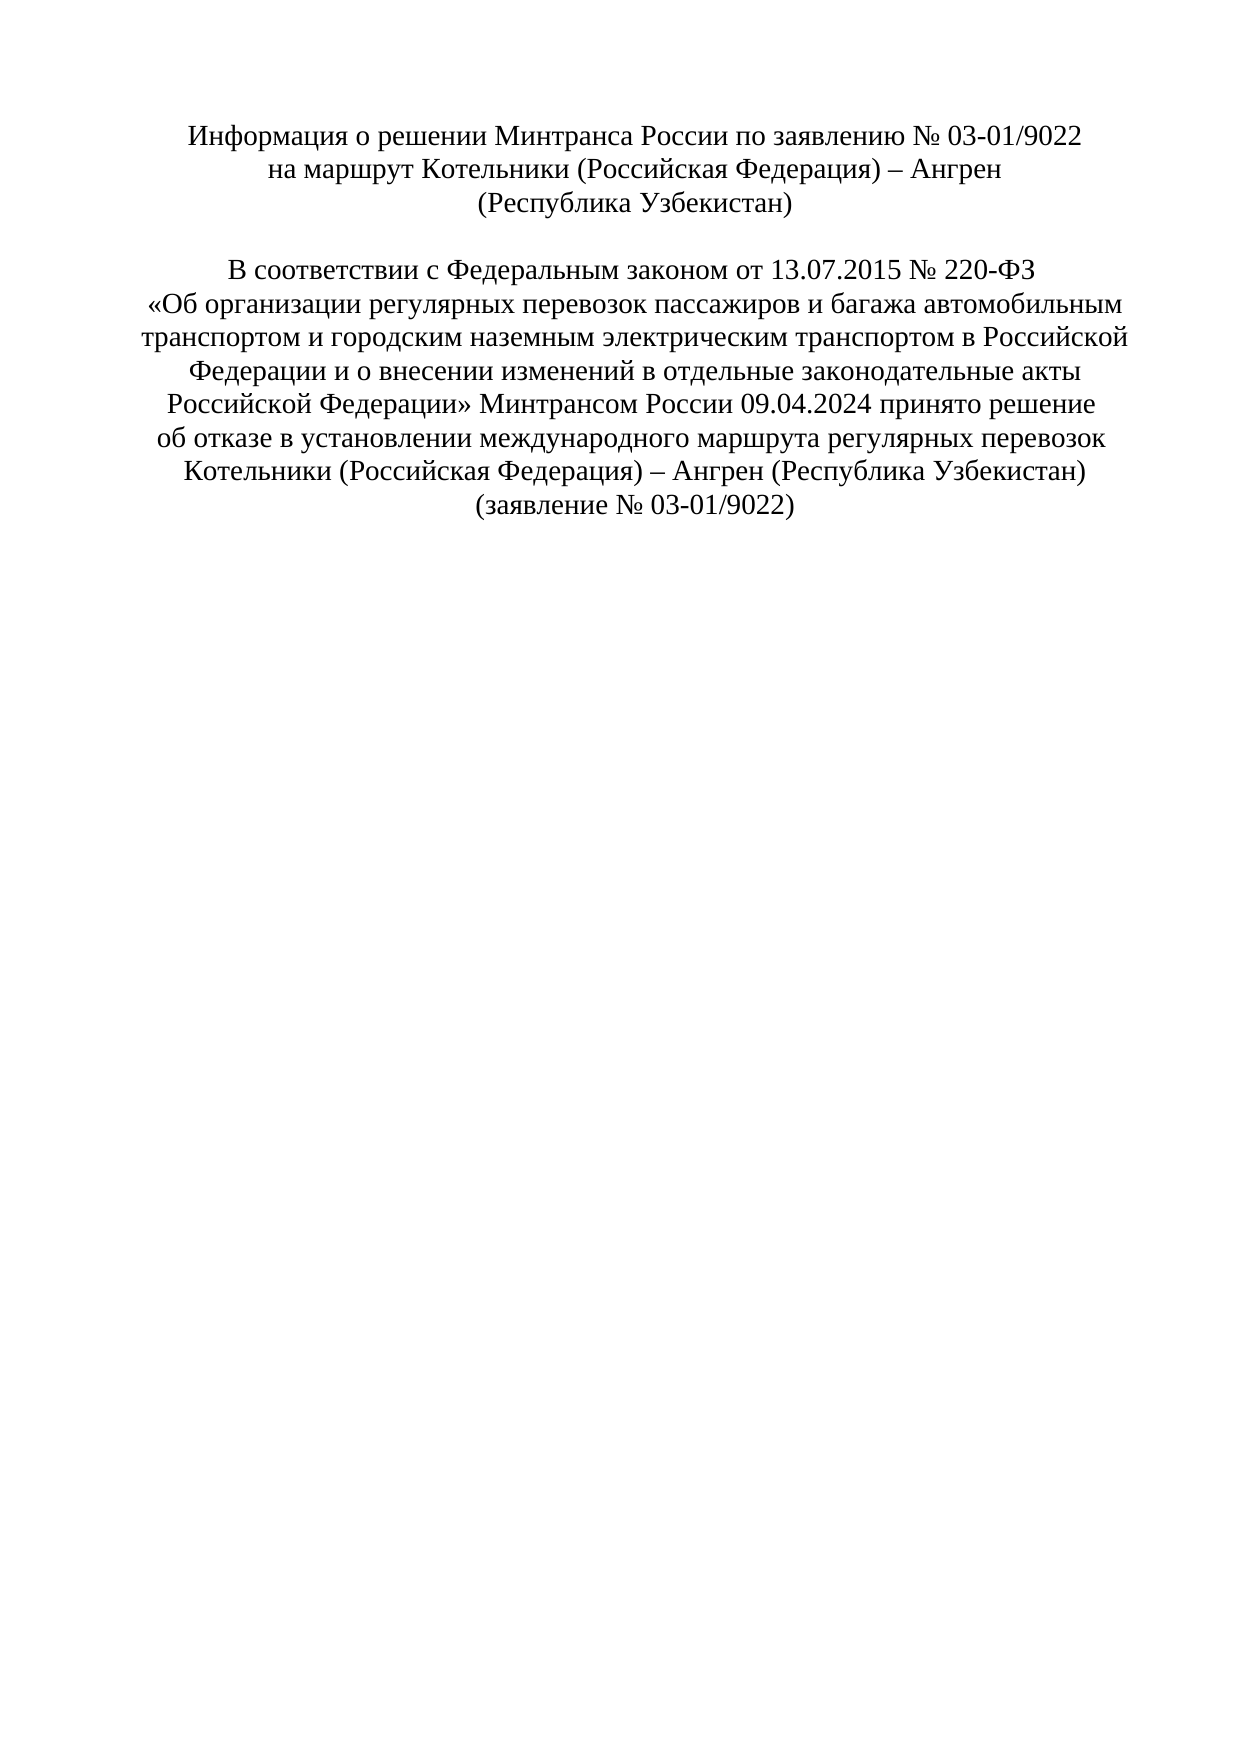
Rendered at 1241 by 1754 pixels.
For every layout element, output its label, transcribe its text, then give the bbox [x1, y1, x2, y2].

text на маршрут Котельники (Российская Федерация) – Ангрен [118, 152, 1152, 185]
text В соответствии с Федеральным законом от 13.07.2015 № 220-ФЗ «Об организации регулярных перевозок пассажиров и багажа автомобильным транспортом и городским наземным электрическим транспортом в Российской Федерации и о внесении изменений в отдельные законодательные акты Российской Федерации» Минтрансом России 09.04.2024 принято решение об отказе в установлении международного маршрута регулярных перевозок Котельники (Российская Федерация) – Ангрен (Республика Узбекистан) [118, 252, 1152, 487]
text (заявление № 03-01/9022) [118, 487, 1152, 521]
text (Республика Узбекистан) [118, 185, 1152, 219]
text Информация о решении Минтранса России по заявлению № 03-01/9022 [118, 118, 1152, 152]
